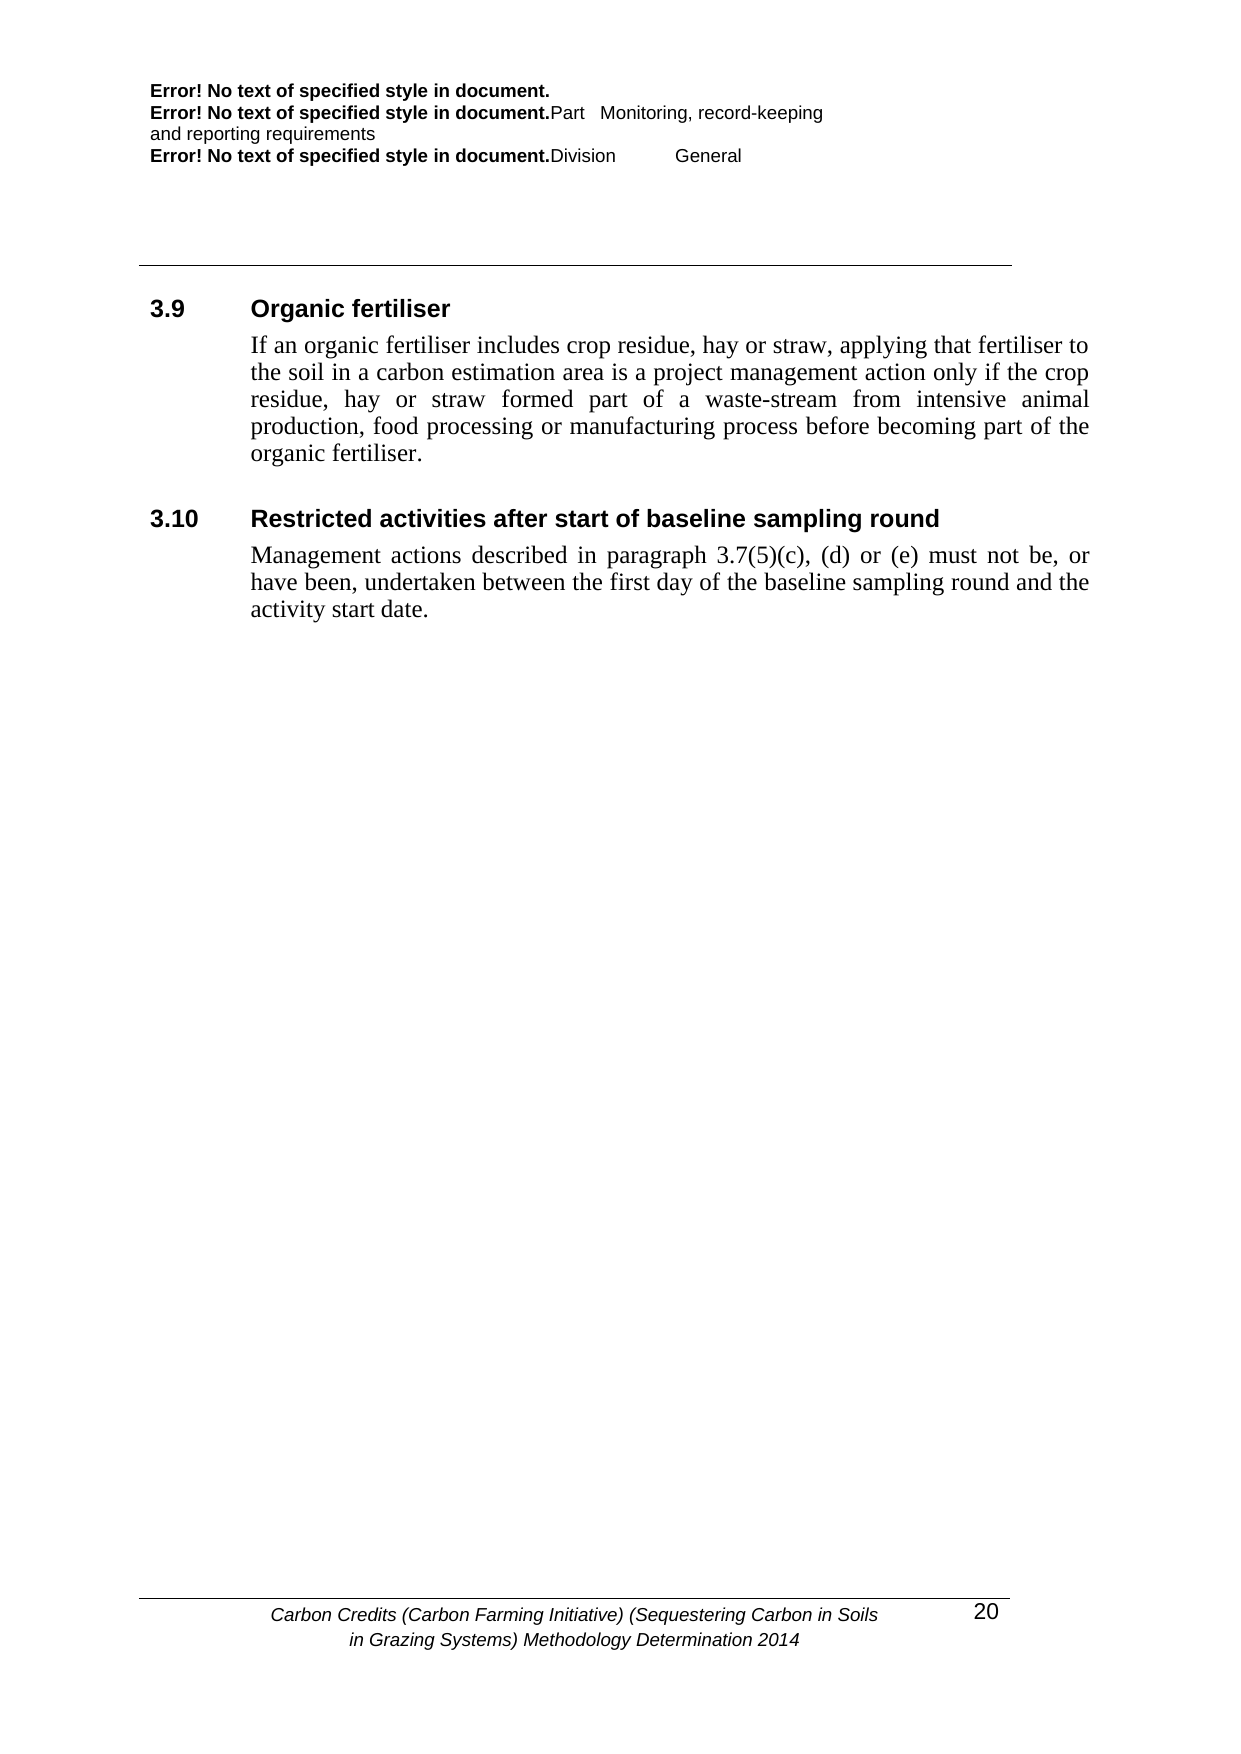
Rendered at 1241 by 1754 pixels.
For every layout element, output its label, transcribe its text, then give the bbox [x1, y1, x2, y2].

text 3.10 Restricted activities after start of baseline sampling round [150, 504, 1090, 533]
text Management actions described in paragraph 3.7(5)(c), (d) or (e) must not be, or have been, undertaken between the first day of the baseline sampling round and the activity start date. [150, 541, 1090, 623]
text 3.9 Organic fertiliser [150, 294, 1090, 323]
text If an organic fertiliser includes crop residue, hay or straw, applying that fertiliser to the soil in a carbon estimation area is a project management action only if the crop residue, hay or straw formed part of a waste-stream from intensive animal production, food processing or manufacturing process before becoming part of the organic fertiliser. [150, 331, 1090, 467]
